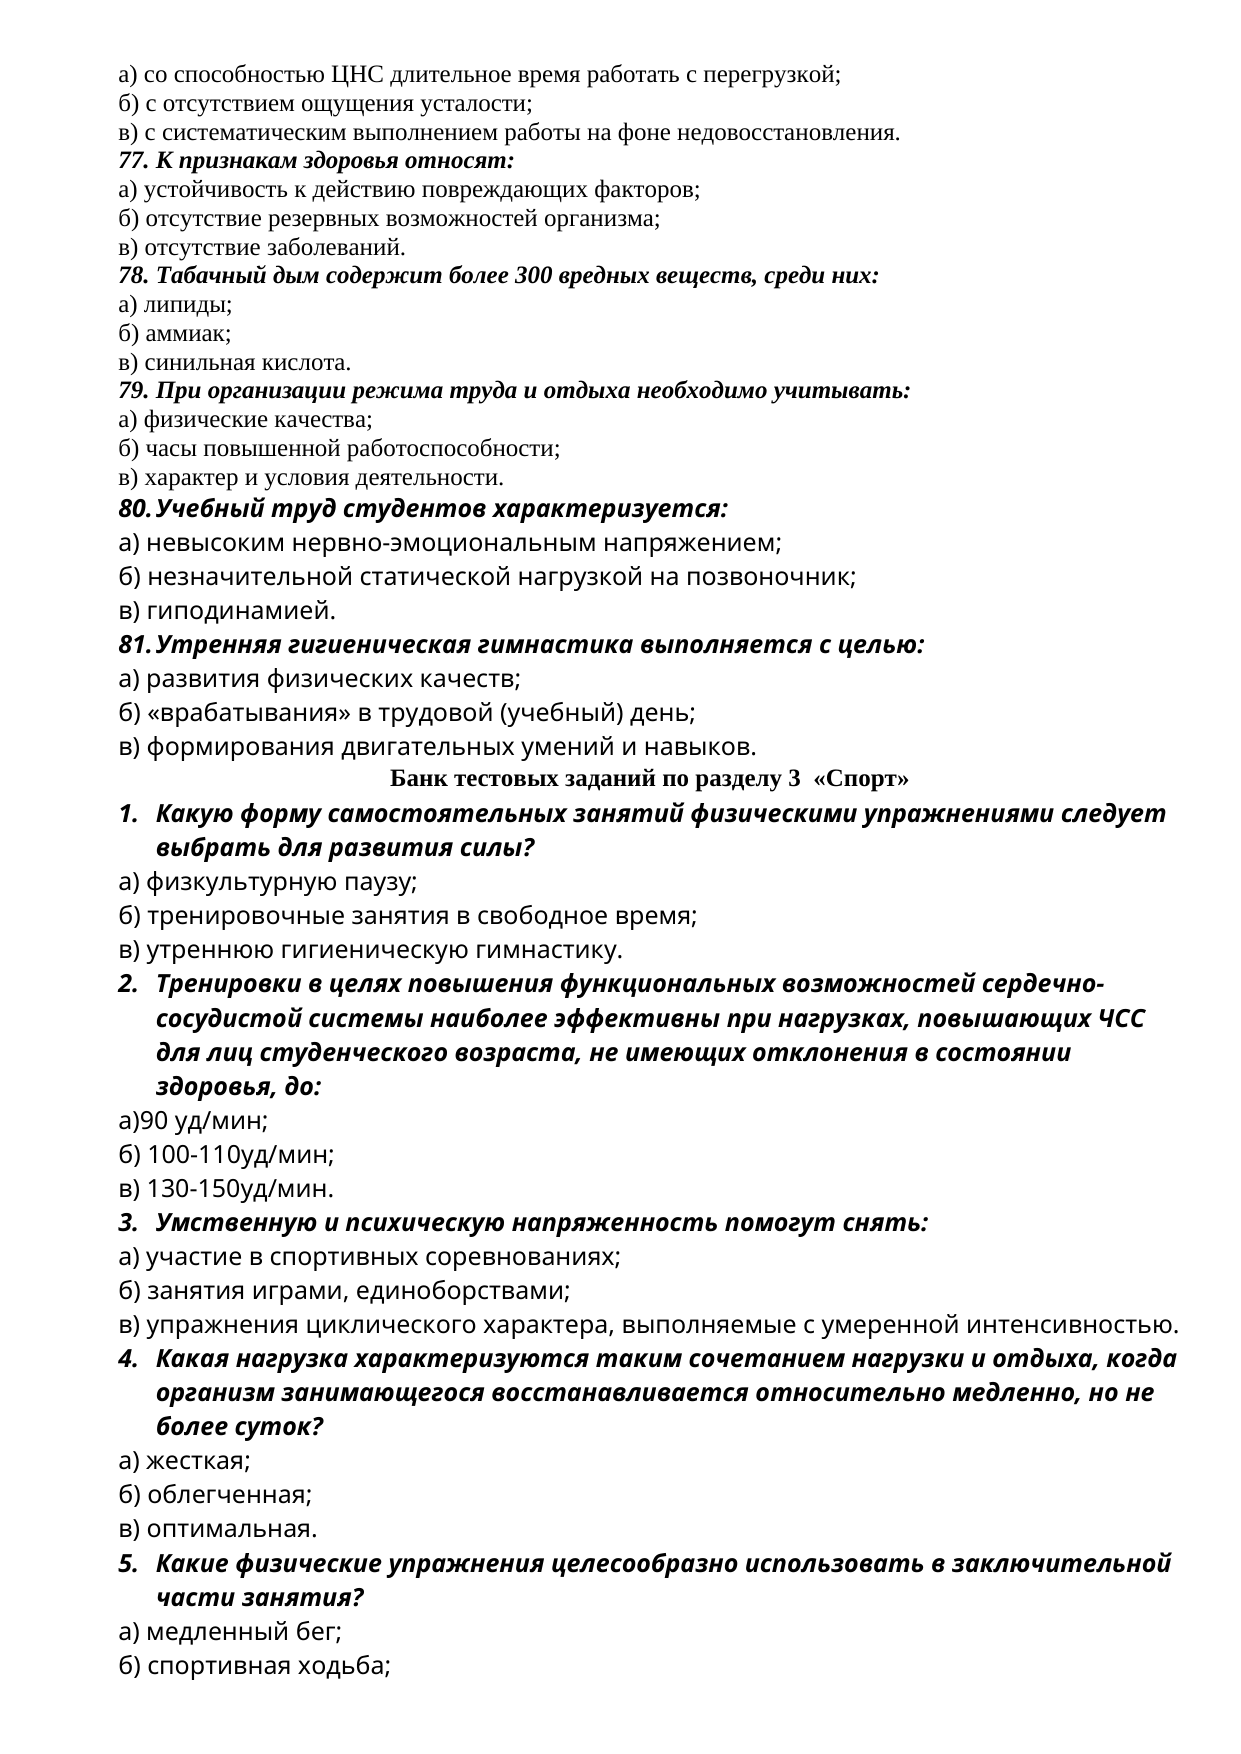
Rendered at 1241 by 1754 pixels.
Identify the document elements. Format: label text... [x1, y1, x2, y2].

list Тренировки в целях повышения функциональных возможностей сердечно-сосудистой системы наиболее эффективны при нагрузках, повышающих ЧСС для лиц студенческого возраста, не имеющих отклонения в состоянии здоровья, до: [118, 966, 1181, 1102]
text а) медленный бег; [118, 1613, 1181, 1647]
text в) 130-150уд/мин. [118, 1171, 1181, 1204]
text в) упражнения циклического характера, выполняемые с умеренной интенсивностью. [118, 1307, 1181, 1341]
text а) жесткая; [118, 1443, 1181, 1477]
text в) отсутствие заболеваний. [118, 232, 1181, 260]
list Какая нагрузка характеризуются таким сочетанием нагрузки и отдыха, когда организм занимающегося восстанавливается относительно медленно, но не более суток? [118, 1341, 1181, 1443]
text а) физические качества; [118, 404, 1181, 433]
list Какую форму самостоятельных занятий физическими упражнениями следует выбрать для развития силы? [118, 796, 1181, 864]
text б) часы повышенной работоспособности; [118, 433, 1181, 462]
text б) с отсутствием ощущения усталости; [118, 88, 1181, 117]
text б) «врабатывания» в трудовой (учебный) день; [118, 695, 1181, 729]
list Утренняя гигиеническая гимнастика выполняется с целью: [118, 627, 1181, 661]
text в) с систематическим выполнением работы на фоне недовосстановления. [118, 117, 1181, 145]
text а) со способностью ЦНС длительное время работать с перегрузкой; [118, 59, 1181, 88]
text б) незначительной статической нагрузкой на позвоночник; [118, 558, 1181, 592]
text в) гиподинамией. [118, 592, 1181, 627]
list К признакам здоровья относят: [118, 145, 1181, 174]
text в) синильная кислота. [118, 347, 1181, 375]
text б) спортивная ходьба; [118, 1647, 1181, 1681]
list Какие физические упражнения целесообразно использовать в заключительной части занятия? [118, 1545, 1181, 1613]
text в) оптимальная. [118, 1511, 1181, 1545]
text а) физкультурную паузу; [118, 864, 1181, 898]
text в) формирования двигательных умений и навыков. [118, 729, 1181, 763]
list Табачный дым содержит более 300 вредных веществ, среди них: [118, 260, 1181, 289]
text а)90 уд/мин; [118, 1102, 1181, 1136]
list Учебный труд студентов характеризуется: [118, 490, 1181, 524]
text а) развития физических качеств; [118, 661, 1181, 695]
text а) липиды; [118, 289, 1181, 318]
text Банк тестовых заданий по разделу 3 «Спорт» [118, 763, 1181, 792]
text а) участие в спортивных соревнованиях; [118, 1239, 1181, 1273]
text б) тренировочные занятия в свободное время; [118, 898, 1181, 932]
text б) аммиак; [118, 318, 1181, 347]
text в) утреннюю гигиеническую гимнастику. [118, 932, 1181, 966]
text б) 100-110уд/мин; [118, 1136, 1181, 1171]
list Умственную и психическую напряженность помогут снять: [118, 1204, 1181, 1239]
list При организации режима труда и отдыха необходимо учитывать: [118, 375, 1181, 404]
text б) занятия играми, единоборствами; [118, 1273, 1181, 1307]
text в) характер и условия деятельности. [118, 462, 1181, 490]
text б) облегченная; [118, 1477, 1181, 1511]
text а) устойчивость к действию повреждающих факторов; [118, 174, 1181, 203]
text а) невысоким нервно-эмоциональным напряжением; [118, 524, 1181, 558]
text б) отсутствие резервных возможностей организма; [118, 203, 1181, 232]
